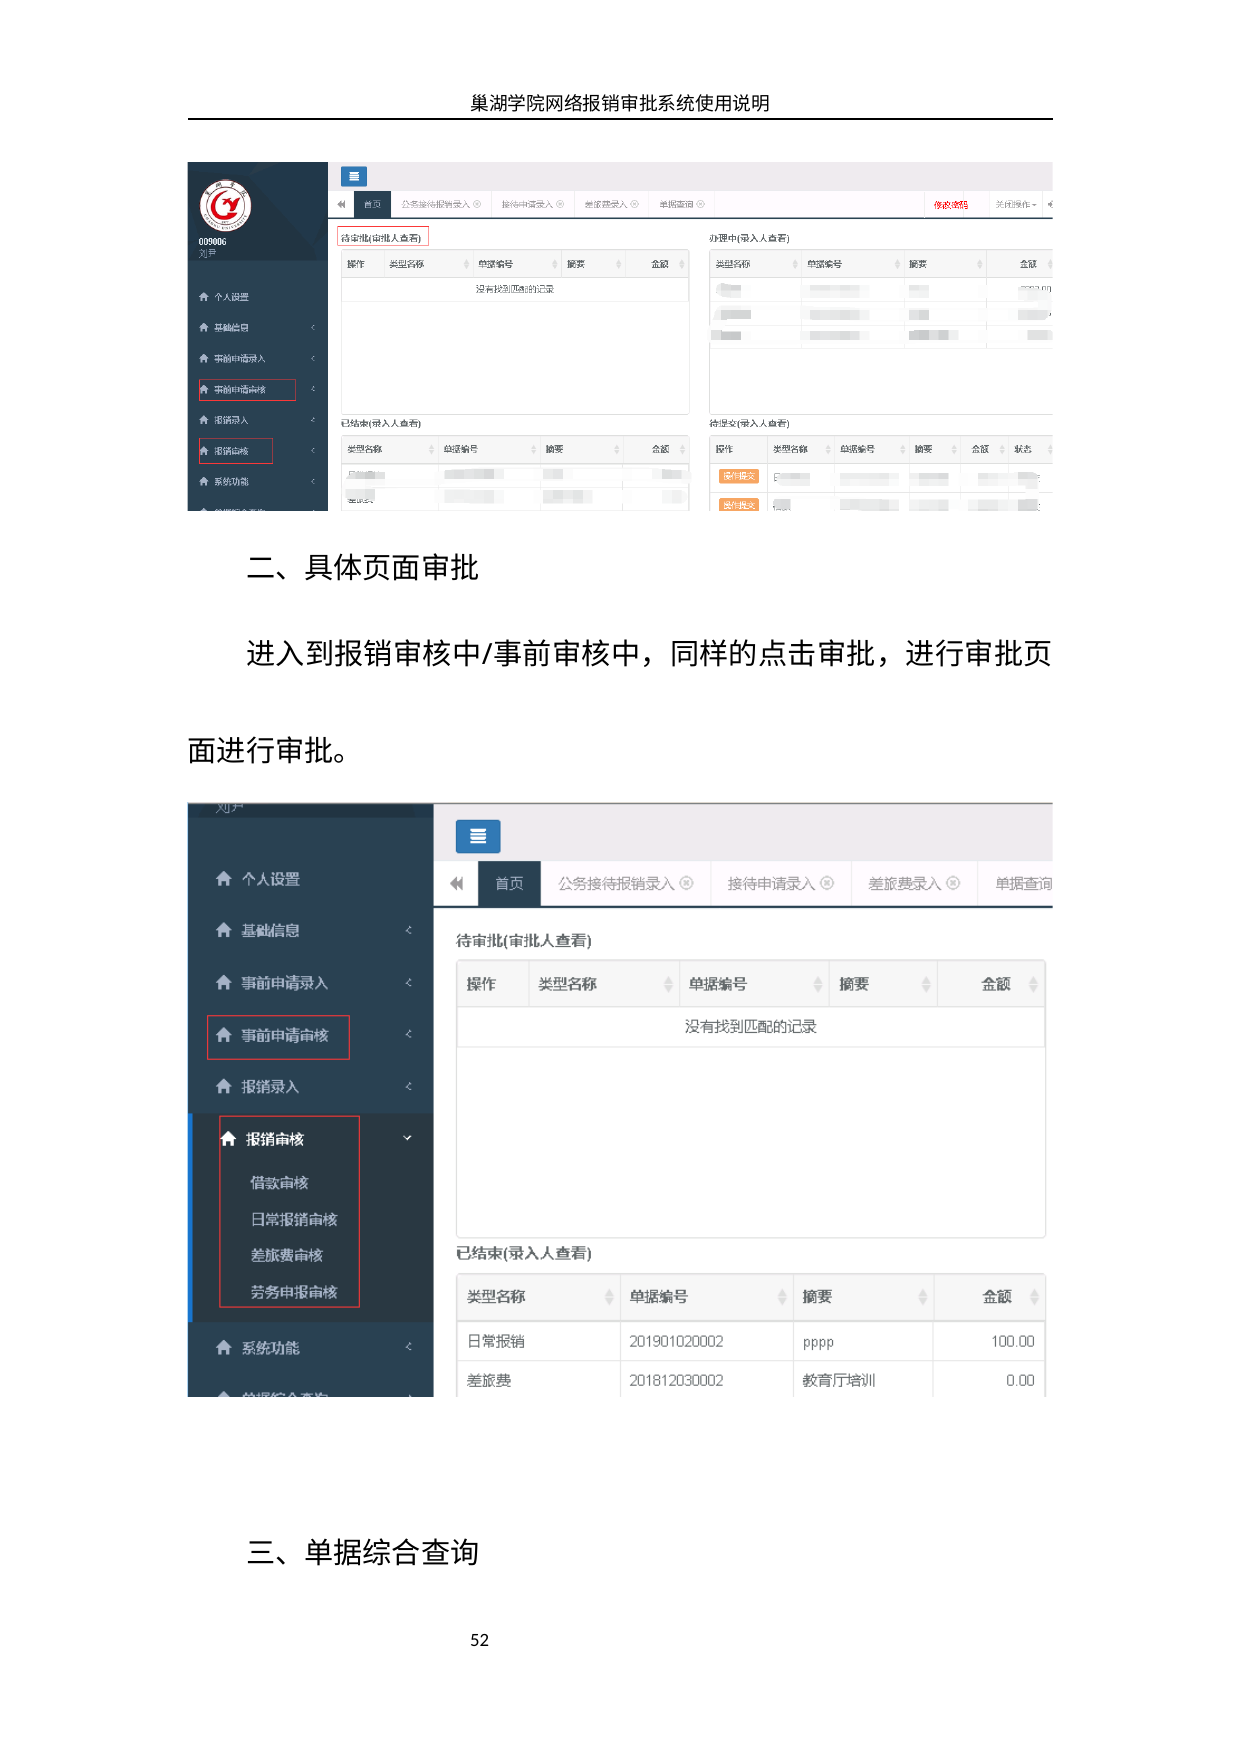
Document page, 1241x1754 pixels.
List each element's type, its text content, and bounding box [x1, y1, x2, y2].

picture [187, 162, 1053, 511]
text 二、具体页面审批 [187, 533, 1053, 598]
text 进入到报销审核中/事前审核中，同样的点击审批，进行审批页面进行审批。 [187, 619, 1053, 781]
picture [187, 802, 1053, 1397]
text 三、单据综合查询 [187, 1518, 1053, 1583]
